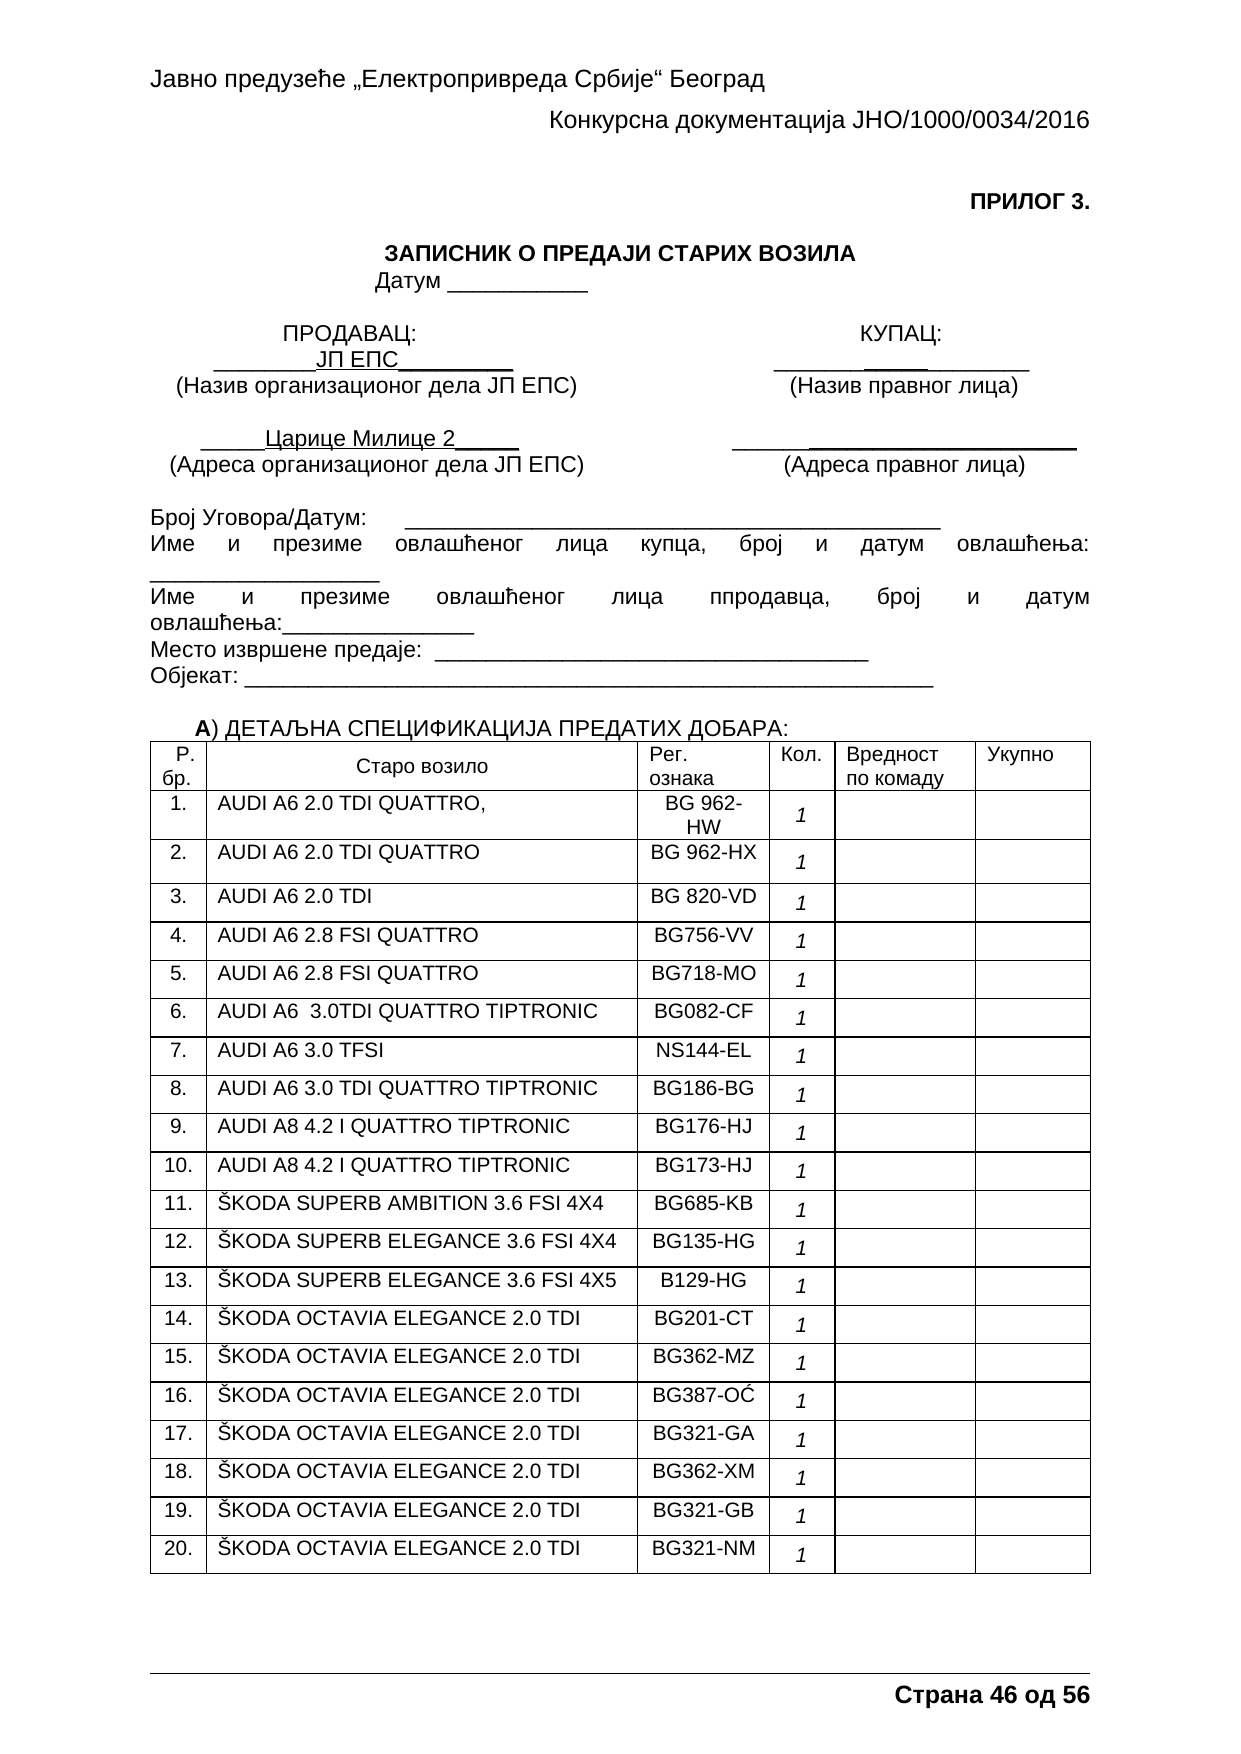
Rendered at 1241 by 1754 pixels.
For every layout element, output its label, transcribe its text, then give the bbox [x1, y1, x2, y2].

table_cell 15. [151, 1344, 206, 1381]
text ПРИЛОГ 3. [150, 188, 1090, 214]
table_cell 1 [770, 1114, 834, 1151]
table_cell AUDI A6 3.0TDI QUATTRO TIPTRONIC [207, 999, 637, 1036]
table_cell [836, 1421, 975, 1458]
table_cell [976, 1383, 1090, 1420]
table_cell ŠKODA OCTAVIA ELEGANCE 2.0 TDI [207, 1306, 637, 1343]
table_cell 1 [770, 923, 834, 960]
table_cell [976, 791, 1090, 839]
table_cell 1 [770, 1536, 834, 1573]
table_cell BG362-MZ [638, 1344, 769, 1381]
table_cell [976, 1268, 1090, 1305]
table_cell 1 [770, 1306, 834, 1343]
table_cell 10. [151, 1153, 206, 1190]
table_cell 5. [151, 961, 206, 998]
table_cell [836, 1153, 975, 1190]
table_cell [976, 1344, 1090, 1381]
table_cell 17. [151, 1421, 206, 1458]
table_cell 1 [770, 1076, 834, 1113]
table_header Кол. [770, 742, 834, 790]
table_cell AUDI A6 2.0 TDI QUATTRO, [207, 791, 637, 839]
table_cell [836, 1383, 975, 1420]
table_cell 20. [151, 1536, 206, 1573]
table_cell BG321-NM [638, 1536, 769, 1573]
table_cell 1 [770, 1421, 834, 1458]
table_cell AUDI A6 3.0 TFSI [207, 1038, 637, 1075]
table_header Рег. ознака [638, 742, 769, 790]
text (Адреса организационог дела ЈП ЕПС) (Адреса правног лица) [150, 451, 1090, 478]
table_cell ŠKODA OCTAVIA ELEGANCE 2.0 TDI [207, 1421, 637, 1458]
table_cell [976, 884, 1090, 921]
table_cell AUDI A6 2.8 FSI QUATTRO [207, 923, 637, 960]
table_cell [976, 1114, 1090, 1151]
text _____Царице Милице 2_____ ___________________________ [150, 425, 1090, 451]
table_cell AUDI A6 2.8 FSI QUATTRO [207, 961, 637, 998]
table_cell ŠKODA OCTAVIA ELEGANCE 2.0 TDI [207, 1344, 637, 1381]
table_cell 1 [770, 1191, 834, 1228]
table_cell 11. [151, 1191, 206, 1228]
table_cell AUDI A6 3.0 TDI QUATTRO TIPTRONIC [207, 1076, 637, 1113]
table_cell 1 [770, 840, 834, 883]
text Датум ___________ [150, 267, 1090, 293]
table_cell [976, 923, 1090, 960]
table_cell BG321-GA [638, 1421, 769, 1458]
table_cell BG685-KB [638, 1191, 769, 1228]
table_cell 6. [151, 999, 206, 1036]
text ПРОДАВАЦ: КУПАЦ: [150, 319, 1090, 346]
table_cell [976, 1191, 1090, 1228]
table_cell 1 [770, 1268, 834, 1305]
table_cell [836, 999, 975, 1036]
table_cell [976, 1153, 1090, 1190]
table_cell [836, 840, 975, 883]
table_cell 1 [770, 961, 834, 998]
table_cell BG 962-HX [638, 840, 769, 883]
table_cell AUDI A8 4.2 I QUATTRO TIPTRONIC [207, 1114, 637, 1151]
table_cell ŠKODA OCTAVIA ELEGANCE 2.0 TDI [207, 1383, 637, 1420]
table_cell BG201-CT [638, 1306, 769, 1343]
table_cell AUDI A6 2.0 TDI QUATTRO [207, 840, 637, 883]
table_cell NS144-EL [638, 1038, 769, 1075]
text Име и презиме овлашћеног лица купца, број и датум овлашћења: __________________ [150, 530, 1090, 583]
table_cell [976, 1076, 1090, 1113]
table_cell [976, 1229, 1090, 1266]
table_cell [836, 884, 975, 921]
text Број Уговора/Датум: __________________________________________ [150, 504, 1090, 530]
table_cell BG387-OĆ [638, 1383, 769, 1420]
table_cell 4. [151, 923, 206, 960]
table_cell [836, 1038, 975, 1075]
table_cell 1 [770, 884, 834, 921]
table_cell [976, 1038, 1090, 1075]
table_cell ŠKODA SUPERB AMBITION 3.6 FSI 4X4 [207, 1191, 637, 1228]
table_cell 1 [770, 1038, 834, 1075]
text ________ЈП ЕПС_________ ____________________ [150, 346, 1090, 372]
text А) ДЕТАЉНА СПЕЦИФИКАЦИЈА ПРЕДАТИХ ДОБАРА: [194, 715, 1090, 741]
table_cell [836, 923, 975, 960]
table_cell 16. [151, 1383, 206, 1420]
table_cell 1 [770, 1344, 834, 1381]
table_cell BG186-BG [638, 1076, 769, 1113]
table_cell 2. [151, 840, 206, 883]
text Име и презиме овлашћеног лица ппродавца, број и датум овлашћења:_______________ [150, 583, 1090, 636]
text (Назив организационог дела ЈП ЕПС) (Назив правног лица) [150, 372, 1090, 398]
table_cell BG 820-VD [638, 884, 769, 921]
table_cell BG 962-HW [638, 791, 769, 839]
table_cell 1 [770, 791, 834, 839]
text Објекат: ______________________________________________________ [150, 662, 1090, 688]
table_cell [976, 999, 1090, 1036]
table_cell [836, 1229, 975, 1266]
table_header Старо возило [207, 742, 637, 790]
table_cell 1 [770, 1498, 834, 1535]
table_cell AUDI A6 2.0 TDI [207, 884, 637, 921]
table_cell [836, 1076, 975, 1113]
table_cell 13. [151, 1268, 206, 1305]
table_cell [836, 1536, 975, 1573]
table_cell [836, 1191, 975, 1228]
text ЗАПИСНИК О ПРЕДАЈИ СТАРИХ ВОЗИЛА [150, 240, 1090, 267]
table_header Укупно [976, 742, 1090, 790]
table_cell [976, 840, 1090, 883]
table_cell 1. [151, 791, 206, 839]
table_cell ŠKODA SUPERB ELEGANCE 3.6 FSI 4X4 [207, 1229, 637, 1266]
table_cell [976, 1421, 1090, 1458]
table_cell 9. [151, 1114, 206, 1151]
table_cell 1 [770, 1229, 834, 1266]
table_cell 19. [151, 1498, 206, 1535]
table_cell BG135-HG [638, 1229, 769, 1266]
table_cell BG362-XM [638, 1459, 769, 1496]
table_cell [976, 961, 1090, 998]
table_cell [836, 1498, 975, 1535]
table_header Вредност по комаду [836, 742, 975, 790]
table_cell 1 [770, 1383, 834, 1420]
table_cell [976, 1498, 1090, 1535]
table_header Р. бр. [151, 742, 206, 790]
table_cell [836, 1459, 975, 1496]
table_cell [836, 961, 975, 998]
table_cell [976, 1536, 1090, 1573]
table_cell [836, 1268, 975, 1305]
table_cell ŠKODA SUPERB ELEGANCE 3.6 FSI 4X5 [207, 1268, 637, 1305]
table_cell BG756-VV [638, 923, 769, 960]
table_cell 7. [151, 1038, 206, 1075]
table_cell BG321-GB [638, 1498, 769, 1535]
table_cell [836, 791, 975, 839]
table_cell BG082-CF [638, 999, 769, 1036]
table_cell 1 [770, 1459, 834, 1496]
table_cell 8. [151, 1076, 206, 1113]
table_cell 3. [151, 884, 206, 921]
table_cell 18. [151, 1459, 206, 1496]
table_cell AUDI A8 4.2 I QUATTRO TIPTRONIC [207, 1153, 637, 1190]
table_cell [836, 1306, 975, 1343]
table_cell [976, 1459, 1090, 1496]
table_cell 1 [770, 1153, 834, 1190]
table_cell ŠKODA OCTAVIA ELEGANCE 2.0 TDI [207, 1498, 637, 1535]
table_cell BG173-HJ [638, 1153, 769, 1190]
table_cell B129-HG [638, 1268, 769, 1305]
table_cell 12. [151, 1229, 206, 1266]
table_cell 1 [770, 999, 834, 1036]
table_cell ŠKODA OCTAVIA ELEGANCE 2.0 TDI [207, 1459, 637, 1496]
table_cell BG718-MO [638, 961, 769, 998]
text Место извршене предаје: __________________________________ [150, 636, 1090, 662]
table_cell [976, 1306, 1090, 1343]
table_cell BG176-HJ [638, 1114, 769, 1151]
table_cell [207, 1536, 637, 1573]
table_cell [836, 1344, 975, 1381]
table_cell 14. [151, 1306, 206, 1343]
table_cell [836, 1114, 975, 1151]
